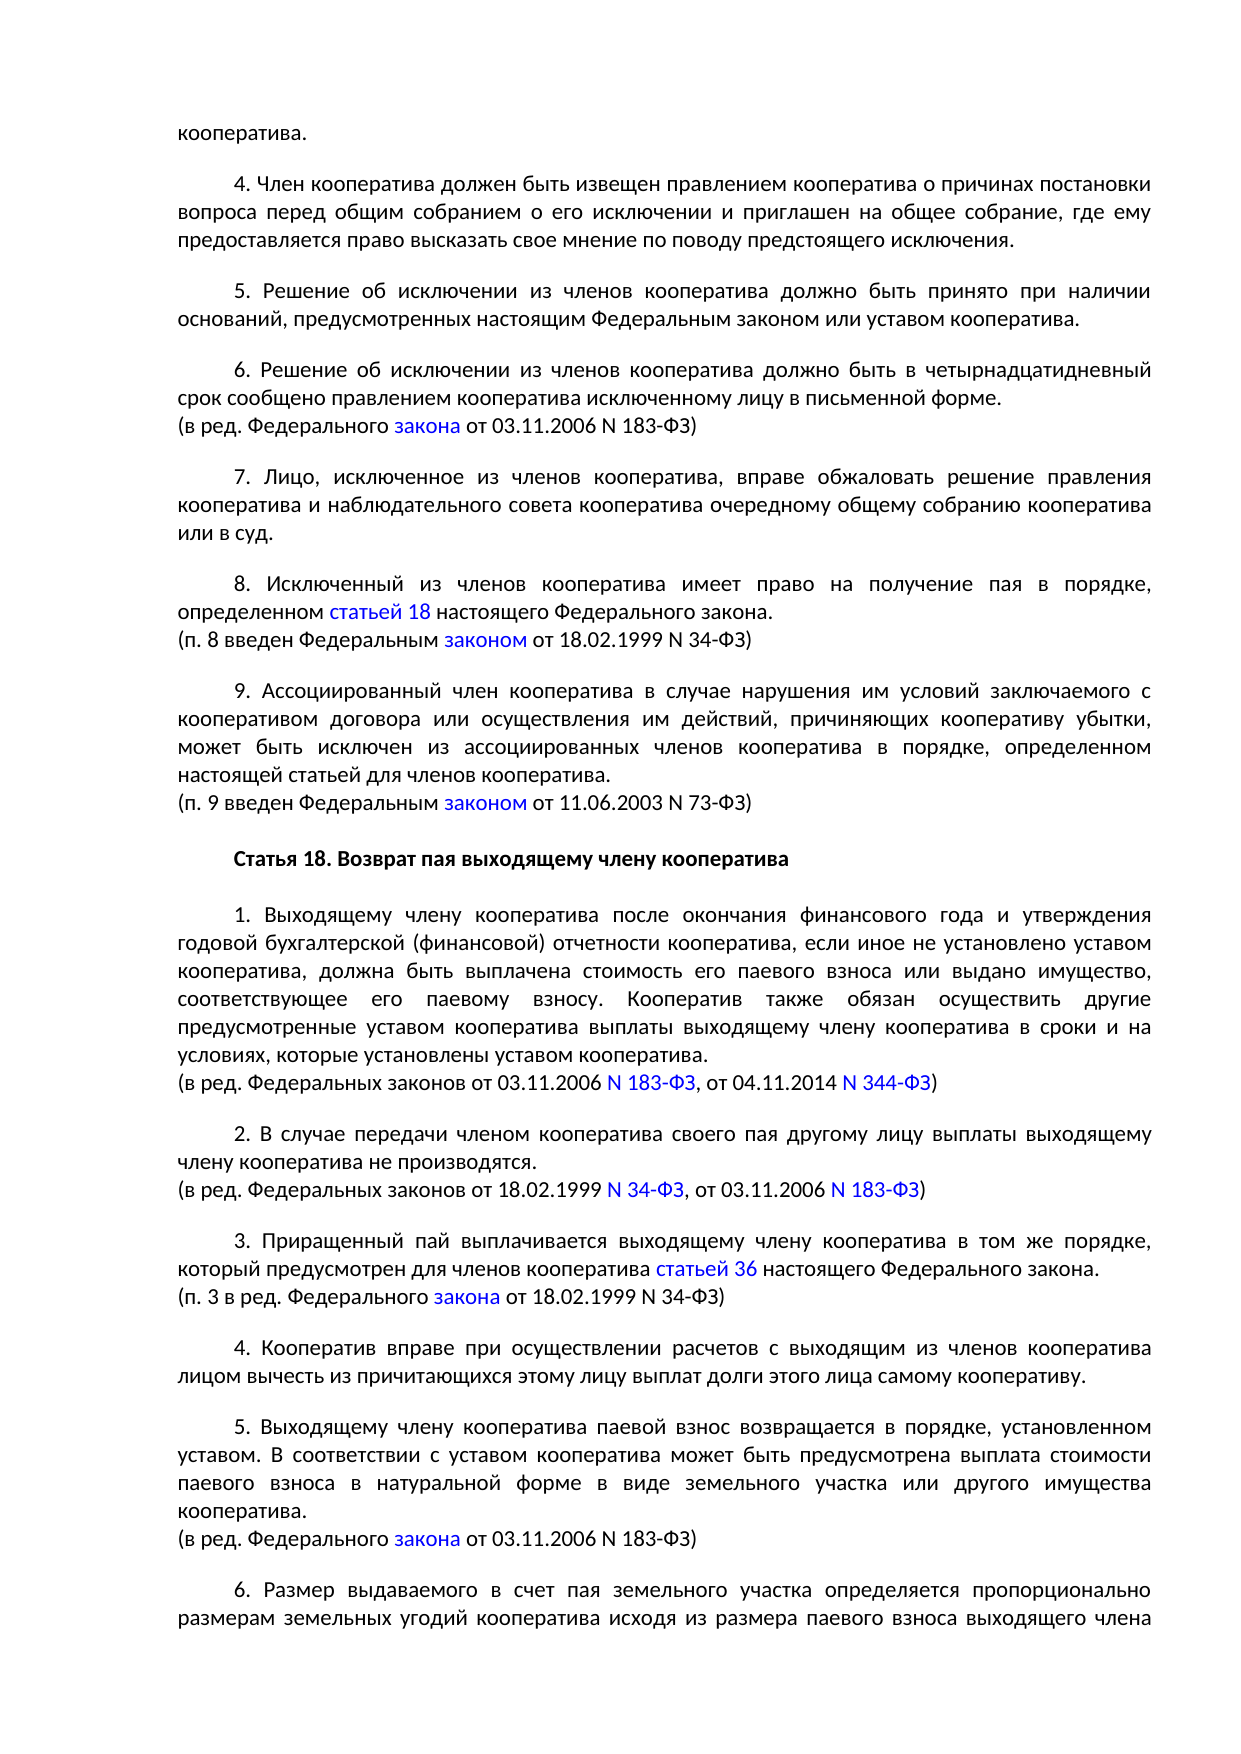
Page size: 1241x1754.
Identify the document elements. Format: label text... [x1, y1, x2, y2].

title Статья 18. Возврат пая выходящему члену кооператива [177, 844, 1152, 872]
text 7. Лицо, исключенное из членов кооператива, вправе обжаловать решение правления кооператива и наблюдательного совета кооператива очередному общему собранию кооператива или в суд. [177, 462, 1152, 546]
text (в ред. Федерального закона от 03.11.2006 N 183-ФЗ) [177, 411, 1152, 439]
text 9. Ассоциированный член кооператива в случае нарушения им условий заключаемого с кооперативом договора или осуществления им действий, причиняющих кооперативу убытки, может быть исключен из ассоциированных членов кооператива в порядке, определенном настоящей статьей для членов кооператива. [177, 676, 1152, 788]
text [177, 1575, 1152, 1631]
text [177, 118, 1152, 146]
text (п. 3 в ред. Федерального закона от 18.02.1999 N 34-ФЗ) [177, 1282, 1152, 1310]
text 1. Выходящему члену кооператива после окончания финансового года и утверждения годовой бухгалтерской (финансовой) отчетности кооператива, если иное не установлено уставом кооператива, должна быть выплачена стоимость его паевого взноса или выдано имущество, соответствующее его паевому взносу. Кооператив также обязан осуществить другие предусмотренные уставом кооператива выплаты выходящему члену кооператива в сроки и на условиях, которые установлены уставом кооператива. [177, 900, 1152, 1068]
text 8. Исключенный из членов кооператива имеет право на получение пая в порядке, определенном статьей 18 настоящего Федерального закона. [177, 569, 1152, 625]
text (в ред. Федерального закона от 03.11.2006 N 183-ФЗ) [177, 1524, 1152, 1552]
text (в ред. Федеральных законов от 18.02.1999 N 34-ФЗ, от 03.11.2006 N 183-ФЗ) [177, 1175, 1152, 1203]
text 4. Кооператив вправе при осуществлении расчетов с выходящим из членов кооператива лицом вычесть из причитающихся этому лицу выплат долги этого лица самому кооперативу. [177, 1333, 1152, 1389]
text 3. Приращенный пай выплачивается выходящему члену кооператива в том же порядке, который предусмотрен для членов кооператива статьей 36 настоящего Федерального закона. [177, 1226, 1152, 1282]
text (в ред. Федеральных законов от 03.11.2006 N 183-ФЗ, от 04.11.2014 N 344-ФЗ) [177, 1068, 1152, 1096]
text 6. Решение об исключении из членов кооператива должно быть в четырнадцатидневный срок сообщено правлением кооператива исключенному лицу в письменной форме. [177, 355, 1152, 411]
text 5. Выходящему члену кооператива паевой взнос возвращается в порядке, установленном уставом. В соответствии с уставом кооператива может быть предусмотрена выплата стоимости паевого взноса в натуральной форме в виде земельного участка или другого имущества кооператива. [177, 1412, 1152, 1524]
text 2. В случае передачи членом кооператива своего пая другому лицу выплаты выходящему члену кооператива не производятся. [177, 1119, 1152, 1175]
text (п. 9 введен Федеральным законом от 11.06.2003 N 73-ФЗ) [177, 788, 1152, 816]
text 5. Решение об исключении из членов кооператива должно быть принято при наличии оснований, предусмотренных настоящим Федеральным законом или уставом кооператива. [177, 276, 1152, 332]
text (п. 8 введен Федеральным законом от 18.02.1999 N 34-ФЗ) [177, 625, 1152, 653]
text 4. Член кооператива должен быть извещен правлением кооператива о причинах постановки вопроса перед общим собранием о его исключении и приглашен на общее собрание, где ему предоставляется право высказать свое мнение по поводу предстоящего исключения. [177, 169, 1152, 253]
